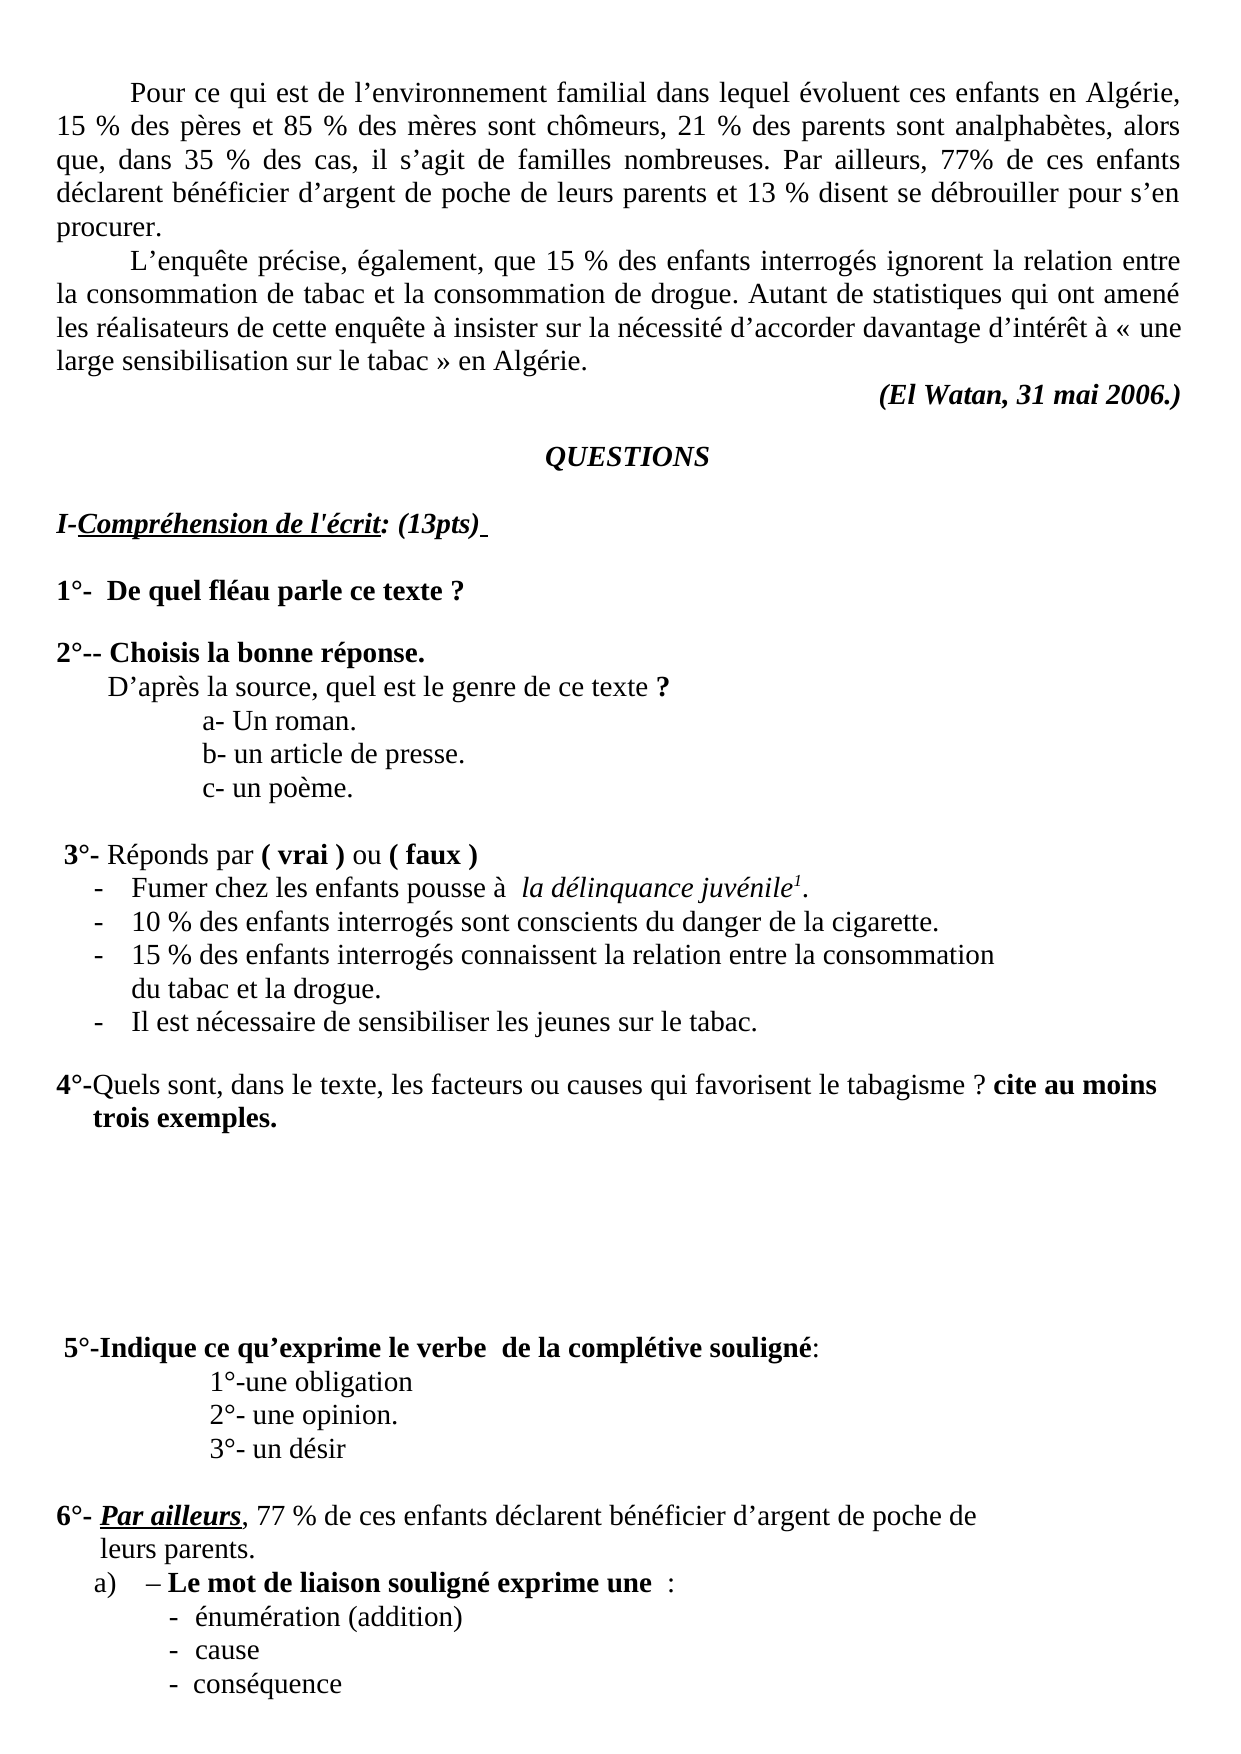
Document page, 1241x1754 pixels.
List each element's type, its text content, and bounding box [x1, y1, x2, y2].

text L’enquête précise, également, que 15 % des enfants interrogés ignorent la relation entre la consommation de tabac et la consommation de drogue. Autant de statistiques qui ont amené les réalisateurs de cette enquête à insister sur la nécessité d’accorder davantage d’intérêt à « une large sensibilisation sur le tabac » en Algérie. [56, 243, 1181, 377]
text 5°-Indique ce qu’exprime le verbe de la complétive souligné: [56, 1330, 1181, 1364]
list 10 % des enfants interrogés sont conscients du danger de la cigarette. [94, 904, 1181, 937]
text QUESTIONS [56, 439, 1181, 473]
text a- Un roman. [56, 703, 1181, 736]
text (El Watan, 31 mai 2006.) [56, 377, 1181, 410]
text 4°-Quels sont, dans le texte, les facteurs ou causes qui favorisent le tabagisme ? cite au moins trois exemples. [56, 1067, 1181, 1134]
text 3°- Réponds par ( vrai ) ou ( faux ) [56, 837, 1181, 870]
list Fumer chez les enfants pousse à la délinquance juvénile1. [94, 870, 1181, 904]
list énumération (addition) [169, 1599, 1181, 1632]
text Pour ce qui est de l’environnement familial dans lequel évoluent ces enfants en Algérie, 15 % des pères et 85 % des mères sont chômeurs, 21 % des parents sont analphabètes, alors que, dans 35 % des cas, il s’agit de familles nombreuses. Par ailleurs, 77% de ces enfants déclarent bénéficier d’argent de poche de leurs parents et 13 % disent se débrouiller pour s’en procurer. [56, 75, 1181, 243]
text 2°- une opinion. [56, 1397, 1181, 1431]
text 1°- De quel fléau parle ce texte ? [56, 573, 1181, 607]
text D’après la source, quel est le genre de ce texte ? [56, 669, 1181, 703]
list cause [169, 1632, 1181, 1666]
text 2°-- Choisis la bonne réponse. [56, 636, 1181, 669]
list 15 % des enfants interrogés connaissent la relation entre la consommation du tabac et la drogue. [94, 937, 1181, 1004]
text 1°-une obligation [56, 1364, 1181, 1397]
text I-Compréhension de l'écrit: (13pts) [56, 506, 1181, 540]
list – Le mot de liaison souligné exprime une : [94, 1565, 1181, 1599]
text - conséquence [169, 1666, 1181, 1699]
text c- un poème. [56, 770, 1181, 803]
text 3°- un désir [56, 1431, 1181, 1464]
text 6°- Par ailleurs, 77 % de ces enfants déclarent bénéficier d’argent de poche de leurs parents. [56, 1498, 1181, 1565]
list Il est nécessaire de sensibiliser les jeunes sur le tabac. [94, 1004, 1181, 1038]
text b- un article de presse. [56, 736, 1181, 770]
